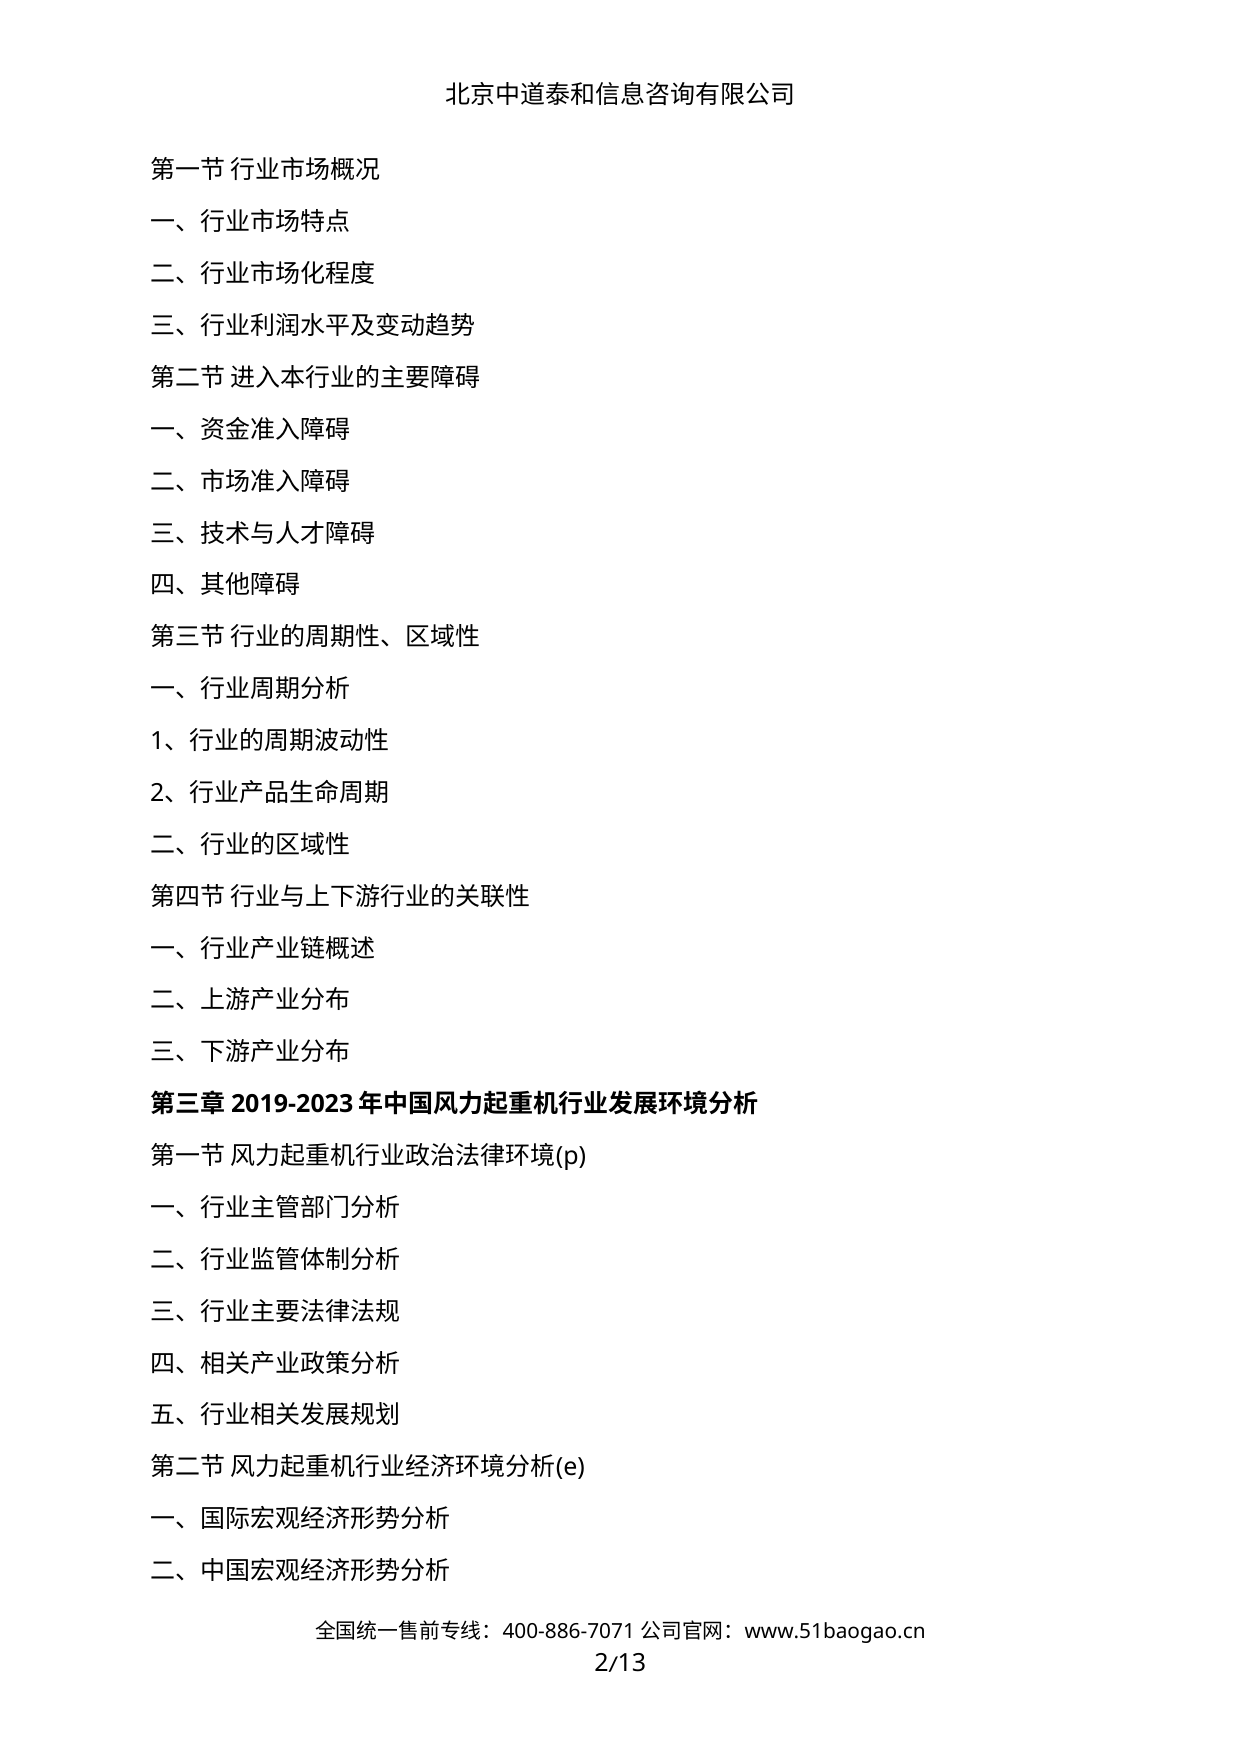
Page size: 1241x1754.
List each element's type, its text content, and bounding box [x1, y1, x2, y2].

text 五、行业相关发展规划 [150, 1395, 1090, 1431]
text 一、行业周期分析 [150, 669, 1090, 705]
text 第一节 风力起重机行业政治法律环境(p) [150, 1136, 1090, 1172]
text 二、行业市场化程度 [150, 254, 1090, 290]
text 三、行业主要法律法规 [150, 1291, 1090, 1327]
text 二、上游产业分布 [150, 980, 1090, 1016]
text 2、行业产品生命周期 [150, 772, 1090, 809]
text 第二节 风力起重机行业经济环境分析(e) [150, 1447, 1090, 1483]
text 第四节 行业与上下游行业的关联性 [150, 876, 1090, 912]
text 四、其他障碍 [150, 565, 1090, 601]
text 二、行业监管体制分析 [150, 1239, 1090, 1276]
text 一、行业市场特点 [150, 202, 1090, 238]
text 二、市场准入障碍 [150, 461, 1090, 497]
text 三、技术与人才障碍 [150, 513, 1090, 549]
text 第二节 进入本行业的主要障碍 [150, 357, 1090, 394]
text 第一节 行业市场概况 [150, 150, 1090, 186]
text 四、相关产业政策分析 [150, 1343, 1090, 1379]
text 二、行业的区域性 [150, 824, 1090, 861]
text 一、行业产业链概述 [150, 928, 1090, 964]
text 二、中国宏观经济形势分析 [150, 1551, 1090, 1587]
text 三、下游产业分布 [150, 1032, 1090, 1068]
text 三、行业利润水平及变动趋势 [150, 306, 1090, 342]
text 一、国际宏观经济形势分析 [150, 1499, 1090, 1535]
text 1、行业的周期波动性 [150, 721, 1090, 757]
text 第三章 2019-2023年中国风力起重机行业发展环境分析 [150, 1084, 1090, 1120]
text 一、资金准入障碍 [150, 409, 1090, 446]
text 第三节 行业的周期性、区域性 [150, 617, 1090, 653]
text 一、行业主管部门分析 [150, 1187, 1090, 1224]
